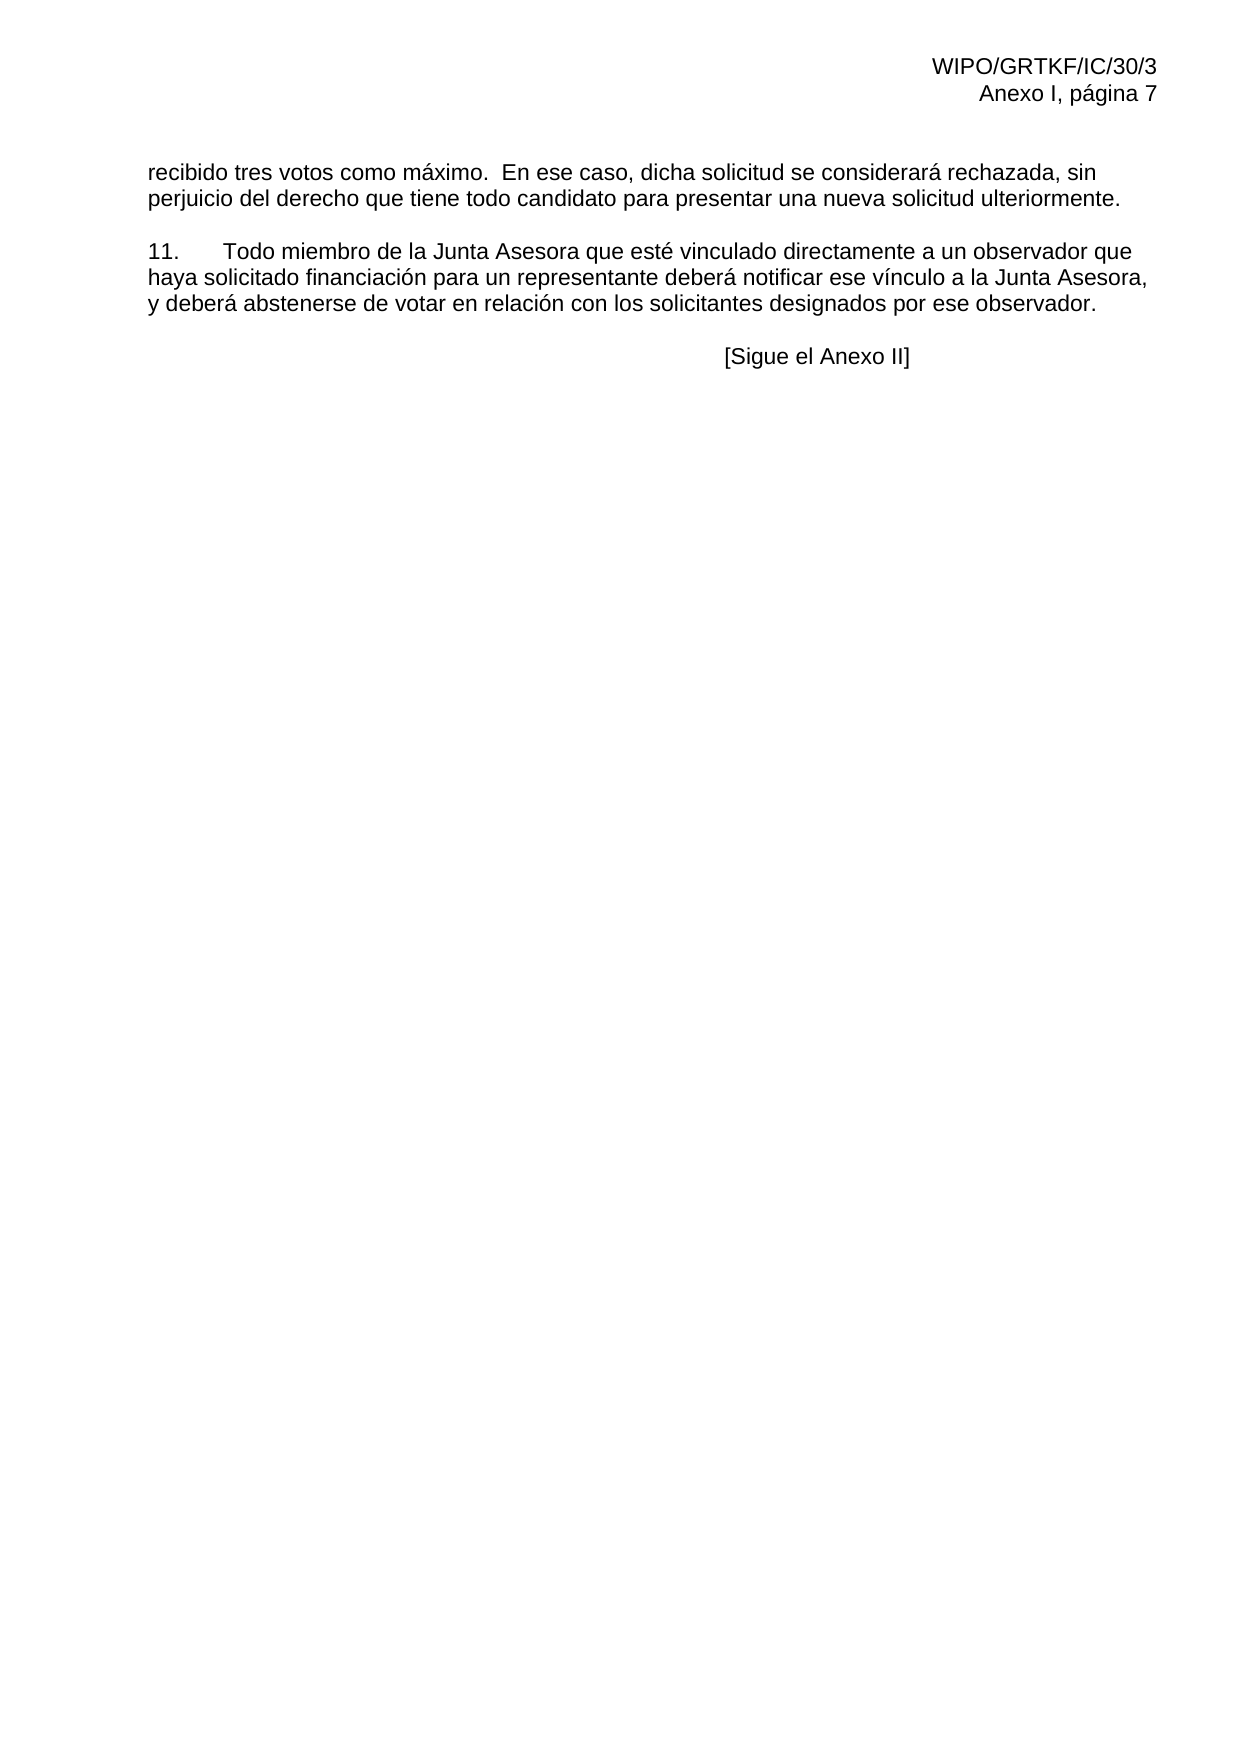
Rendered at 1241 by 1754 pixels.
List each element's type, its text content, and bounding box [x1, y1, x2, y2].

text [148, 158, 1157, 211]
text [Sigue el Anexo II] [724, 343, 1157, 369]
text 11. Todo miembro de la Junta Asesora que esté vinculado directamente a un observador que haya solicitado financiación para un representante deberá notificar ese vínculo a la Junta Asesora, y deberá abstenerse de votar en relación con los solicitantes designados por ese observador. [148, 238, 1157, 317]
